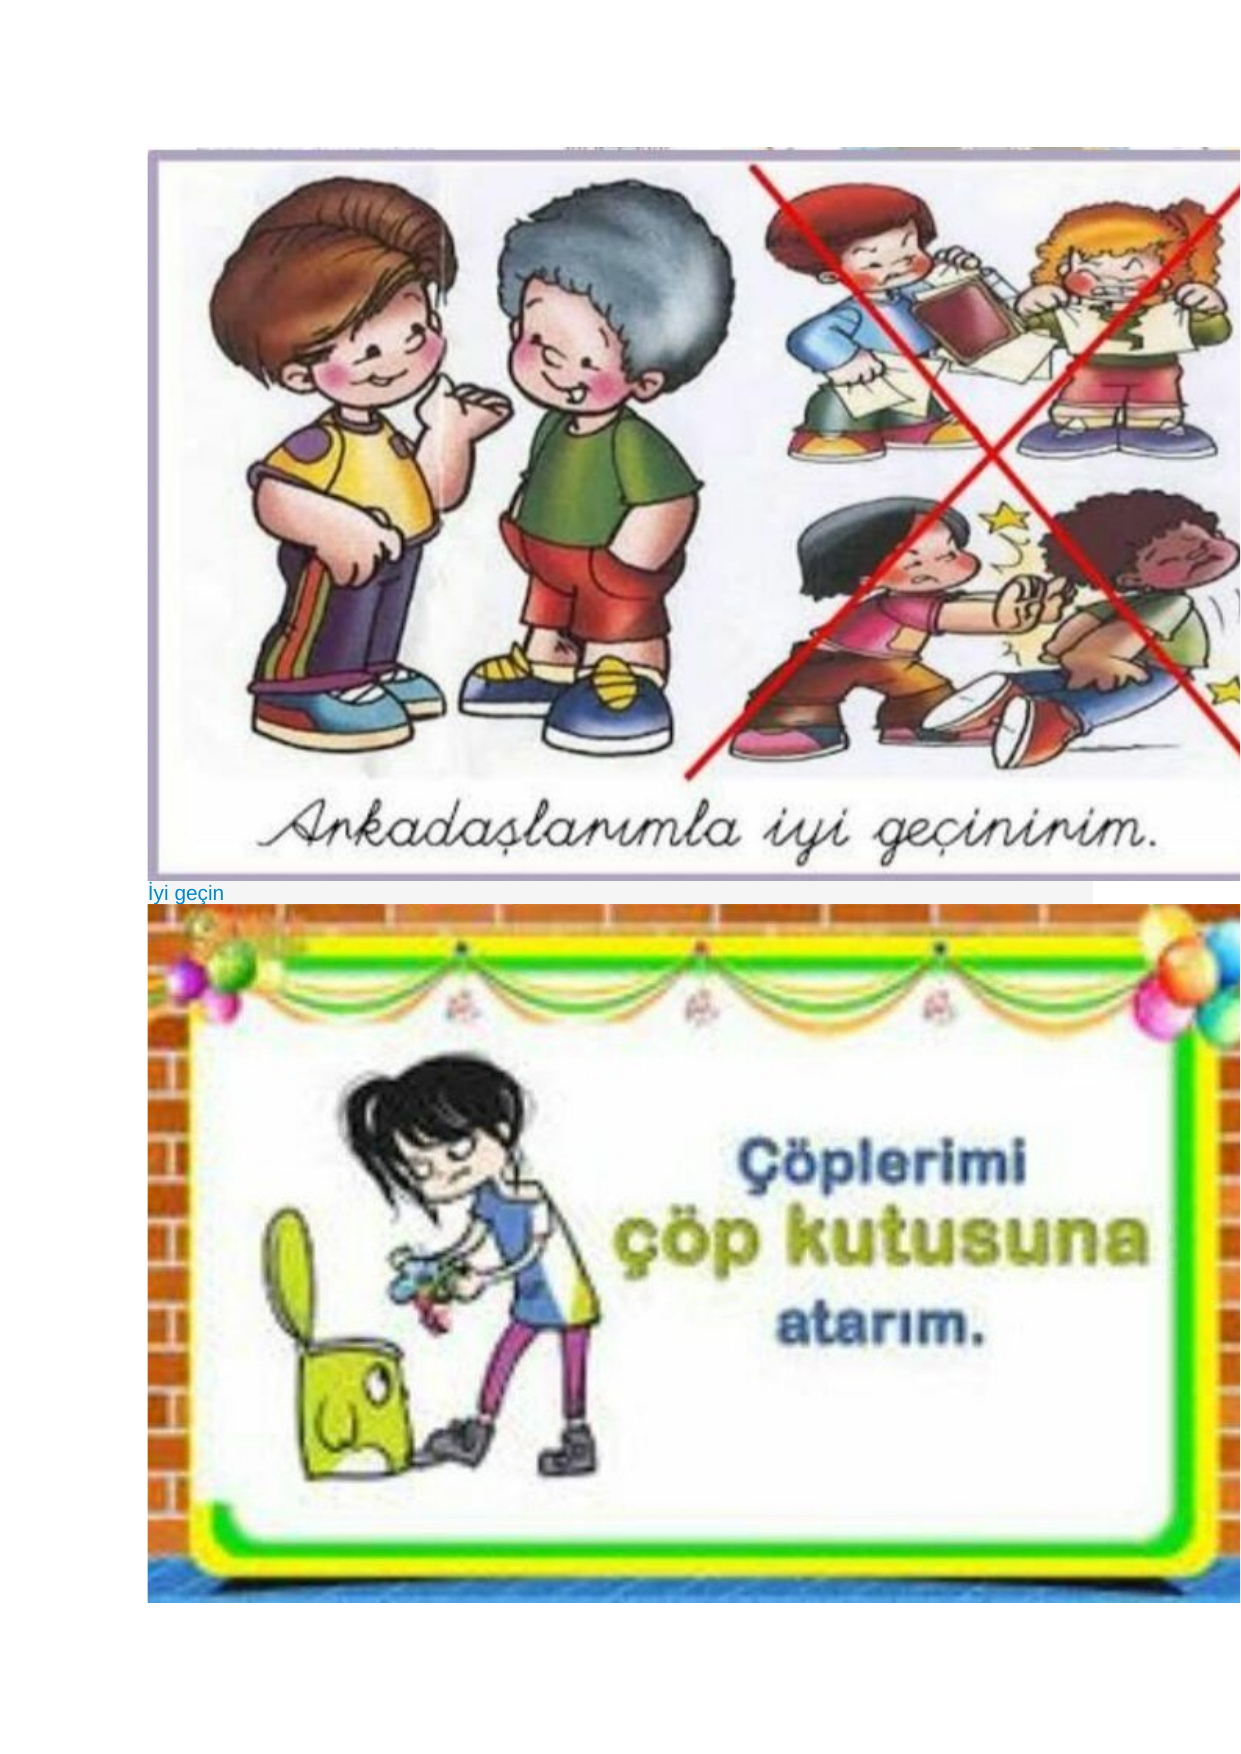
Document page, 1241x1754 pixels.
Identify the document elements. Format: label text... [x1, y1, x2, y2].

picture [147, 903, 1241, 1603]
picture [147, 147, 1241, 881]
text İyi geçin [148, 881, 1093, 904]
